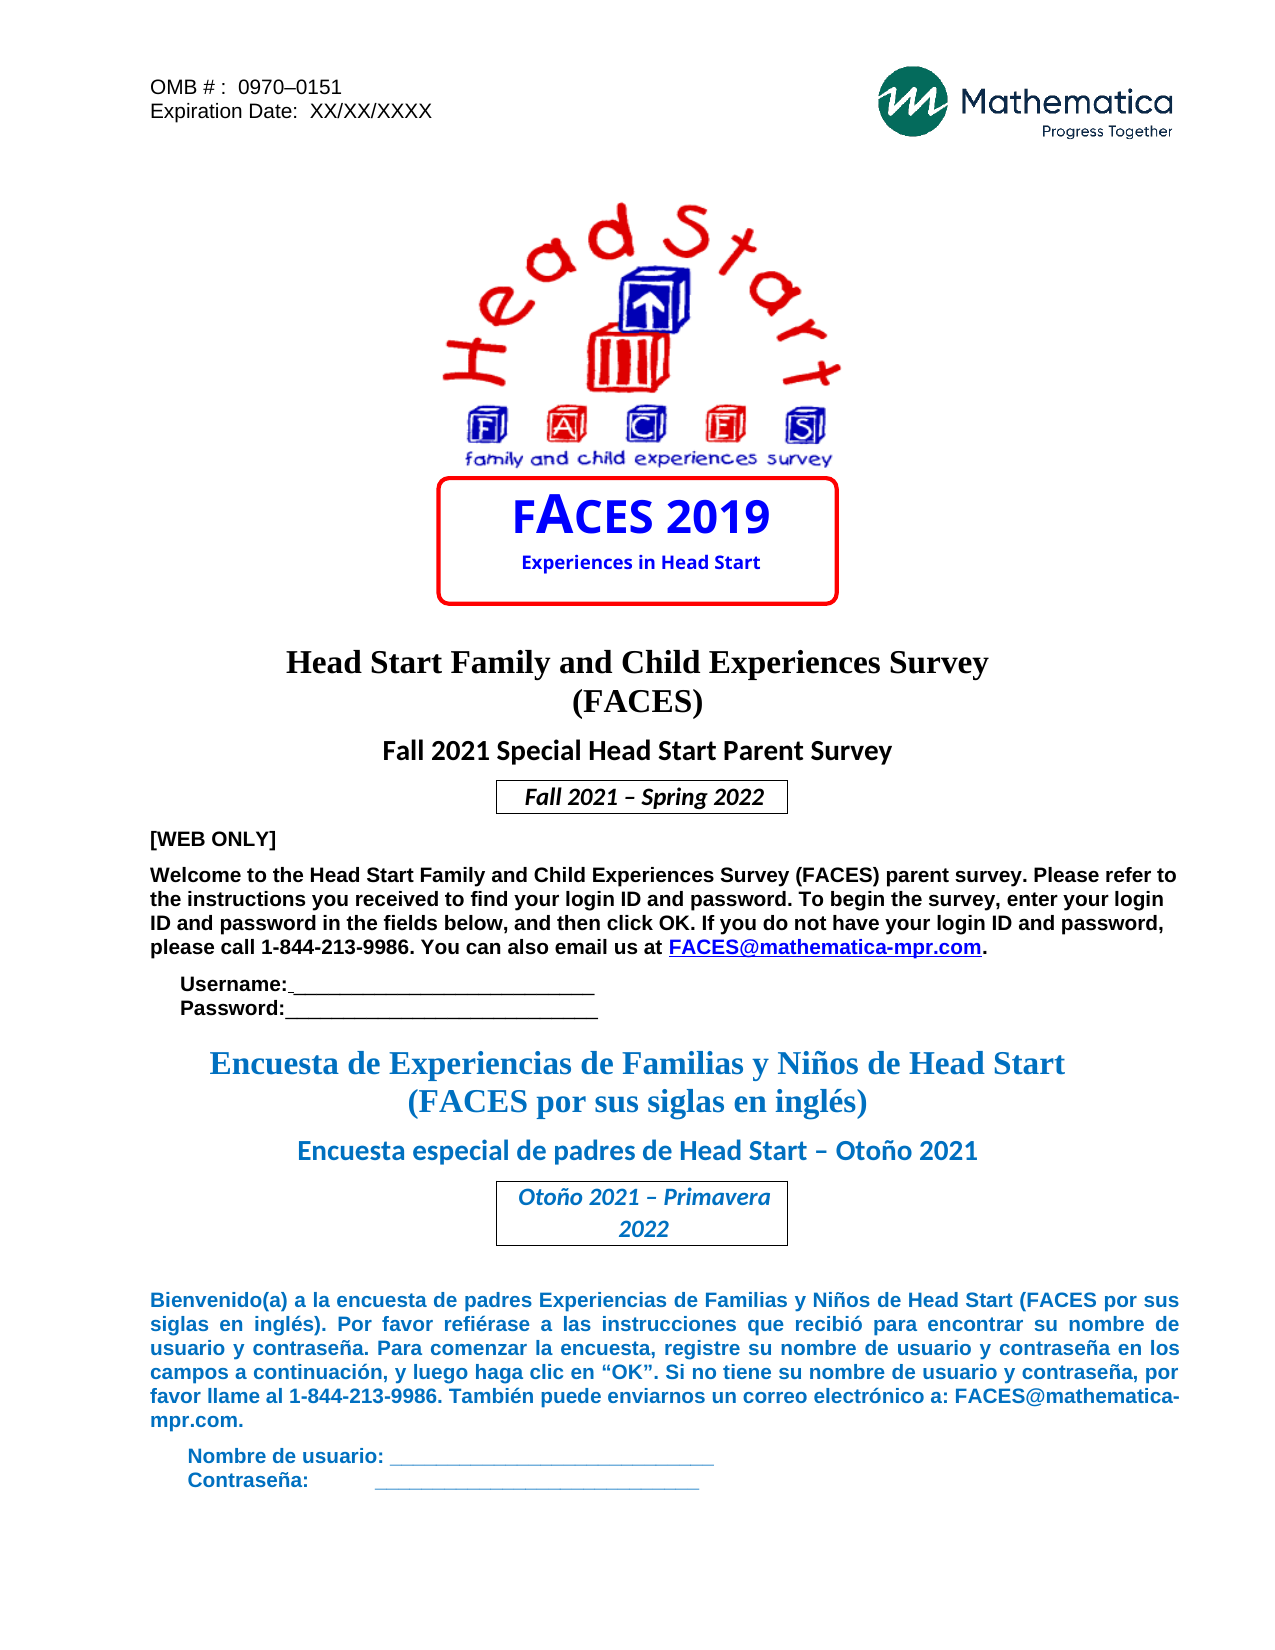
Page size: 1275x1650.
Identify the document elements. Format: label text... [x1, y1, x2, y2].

text Username: __________________________ [150, 971, 1181, 995]
text [WEB ONLY] [150, 827, 1181, 851]
text Encuesta especial de padres de Head Start – Otoño 2021 [150, 1132, 1125, 1168]
text Head Start Family and Child Experiences Survey (FACES) [150, 643, 1125, 719]
text Welcome to the Head Start Family and Child Experiences Survey (FACES) parent survey. Please refer to the instructions you received to find your login ID and password. To begin the survey, enter your login ID and password in the fields below, and then click OK. If you do not have your login ID and password, please call 1-844-213-9986. You can also email us at FACES@mathematica-mpr.com. [150, 863, 1181, 959]
text Expiration Date: XX/XX/XXXX [150, 99, 876, 123]
text Nombre de usuario: ____________________________ [187, 1444, 1181, 1468]
text Password:___________________________ [180, 995, 1095, 1019]
text Fall 2021 Special Head Start Parent Survey [150, 732, 1125, 768]
table_header Fall 2021 – Spring 2022 [497, 781, 787, 813]
text OMB # : 0970–0151 [150, 75, 876, 99]
picture [423, 195, 852, 481]
table_header Otoño 2021 – Primavera 2022 [497, 1182, 787, 1245]
text Bienvenido(a) a la encuesta de padres Experiencias de Familias y Niños de Head Start (FACES por sus siglas en inglés). Por favor refiérase a las instrucciones que recibió para encontrar su nombre de usuario y contraseña. Para comenzar la encuesta, registre su nombre de usuario y contraseña en los campos a continuación, y luego haga clic en “OK”. Si no tiene su nombre de usuario y contraseña, por favor llame al 1-844-213-9986. También puede enviarnos un correo electrónico a: FACES@mathematica-mpr.com. [150, 1288, 1181, 1431]
picture [876, 64, 1174, 141]
text Contraseña: ____________________________ [187, 1468, 1095, 1492]
text Encuesta de Experiencias de Familias y Niños de Head Start (FACES por sus siglas en inglés) [150, 1043, 1125, 1120]
